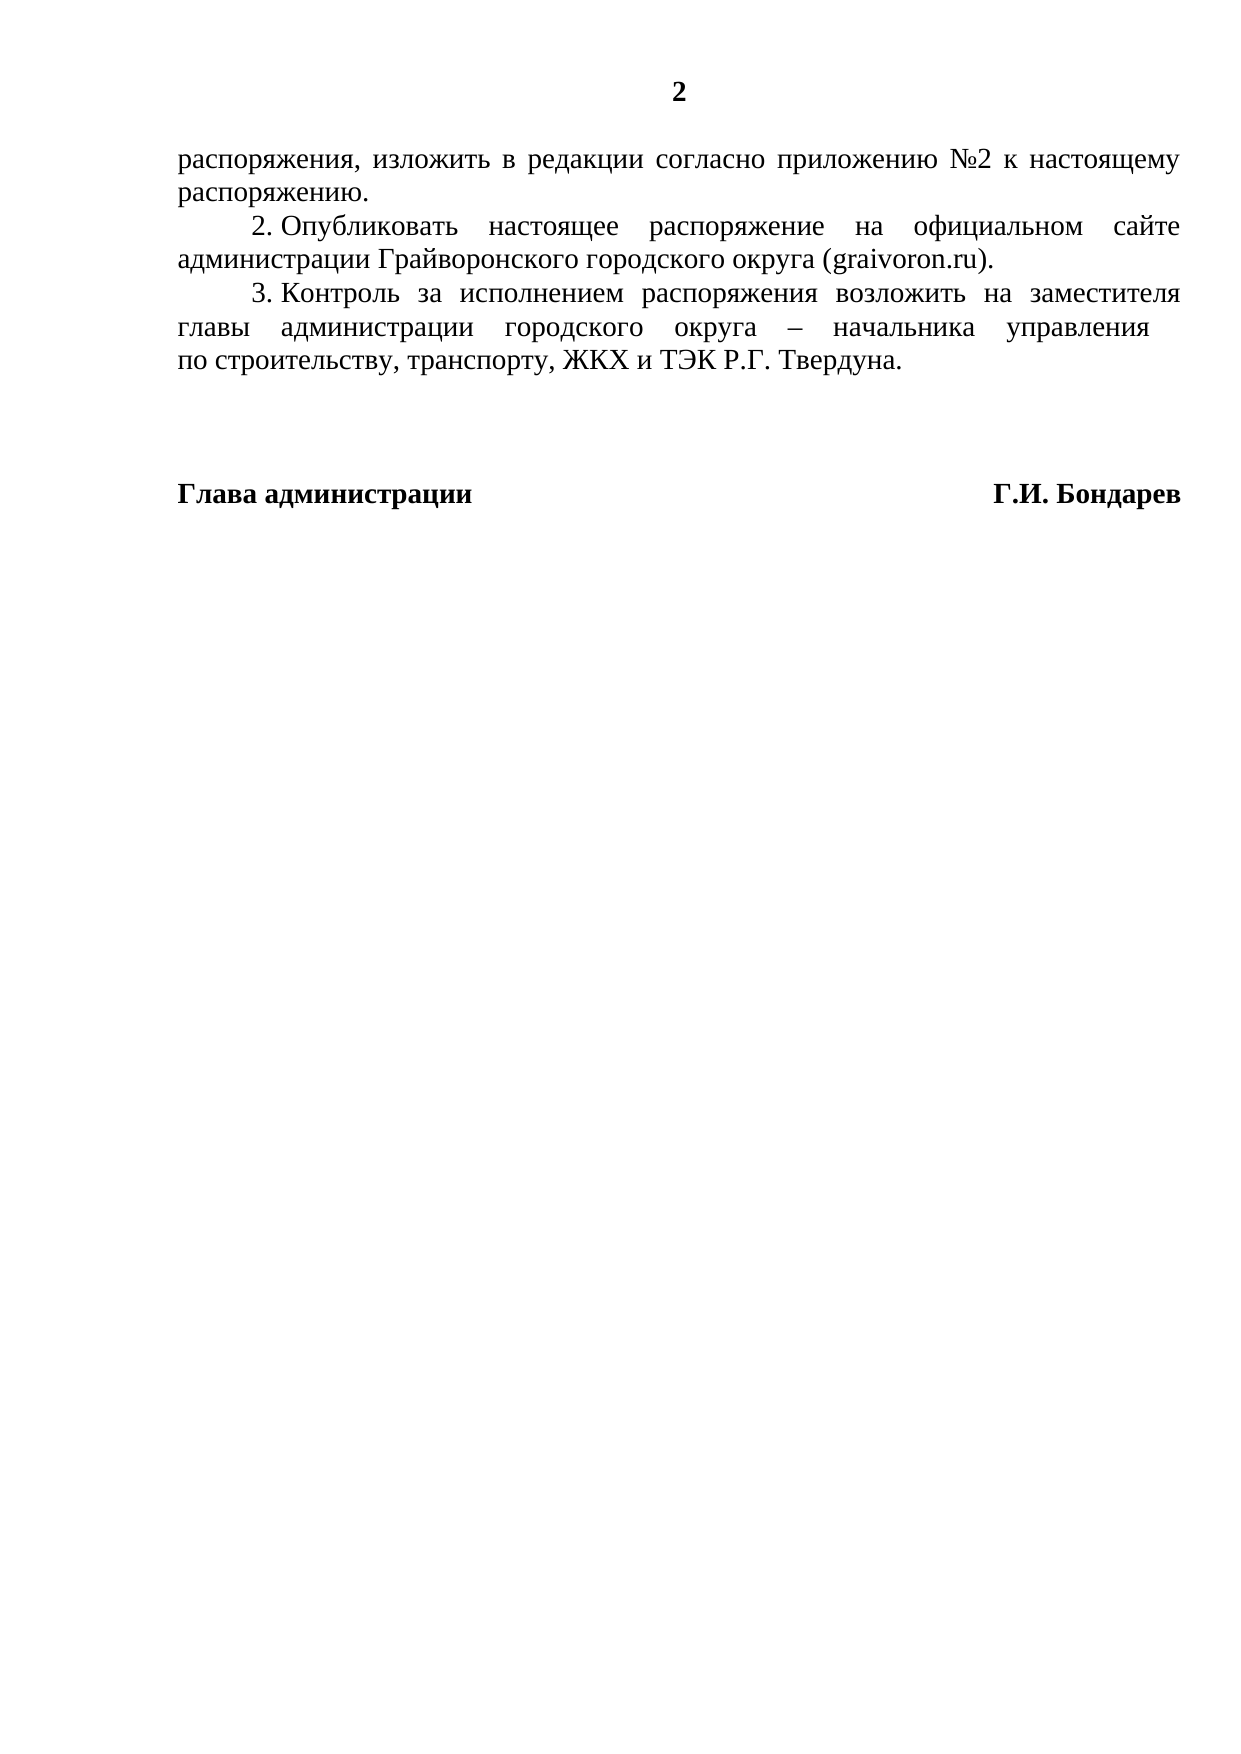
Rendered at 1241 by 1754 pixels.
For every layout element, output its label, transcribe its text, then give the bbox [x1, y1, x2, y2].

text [177, 141, 1181, 208]
text 3. Контроль за исполнением распоряжения возложить на заместителя главы администрации городского округа – начальника управления по строительству, транспорту, ЖКХ и ТЭК Р.Г. Твердуна. [177, 275, 1181, 376]
table_header Г.И. Бондарев [679, 476, 1192, 510]
text 2. Опубликовать настоящее распоряжение на официальном сайте администрации Грайворонского городского округа (graivoron.ru). [177, 208, 1181, 275]
table_header Глава администрации [166, 476, 679, 510]
